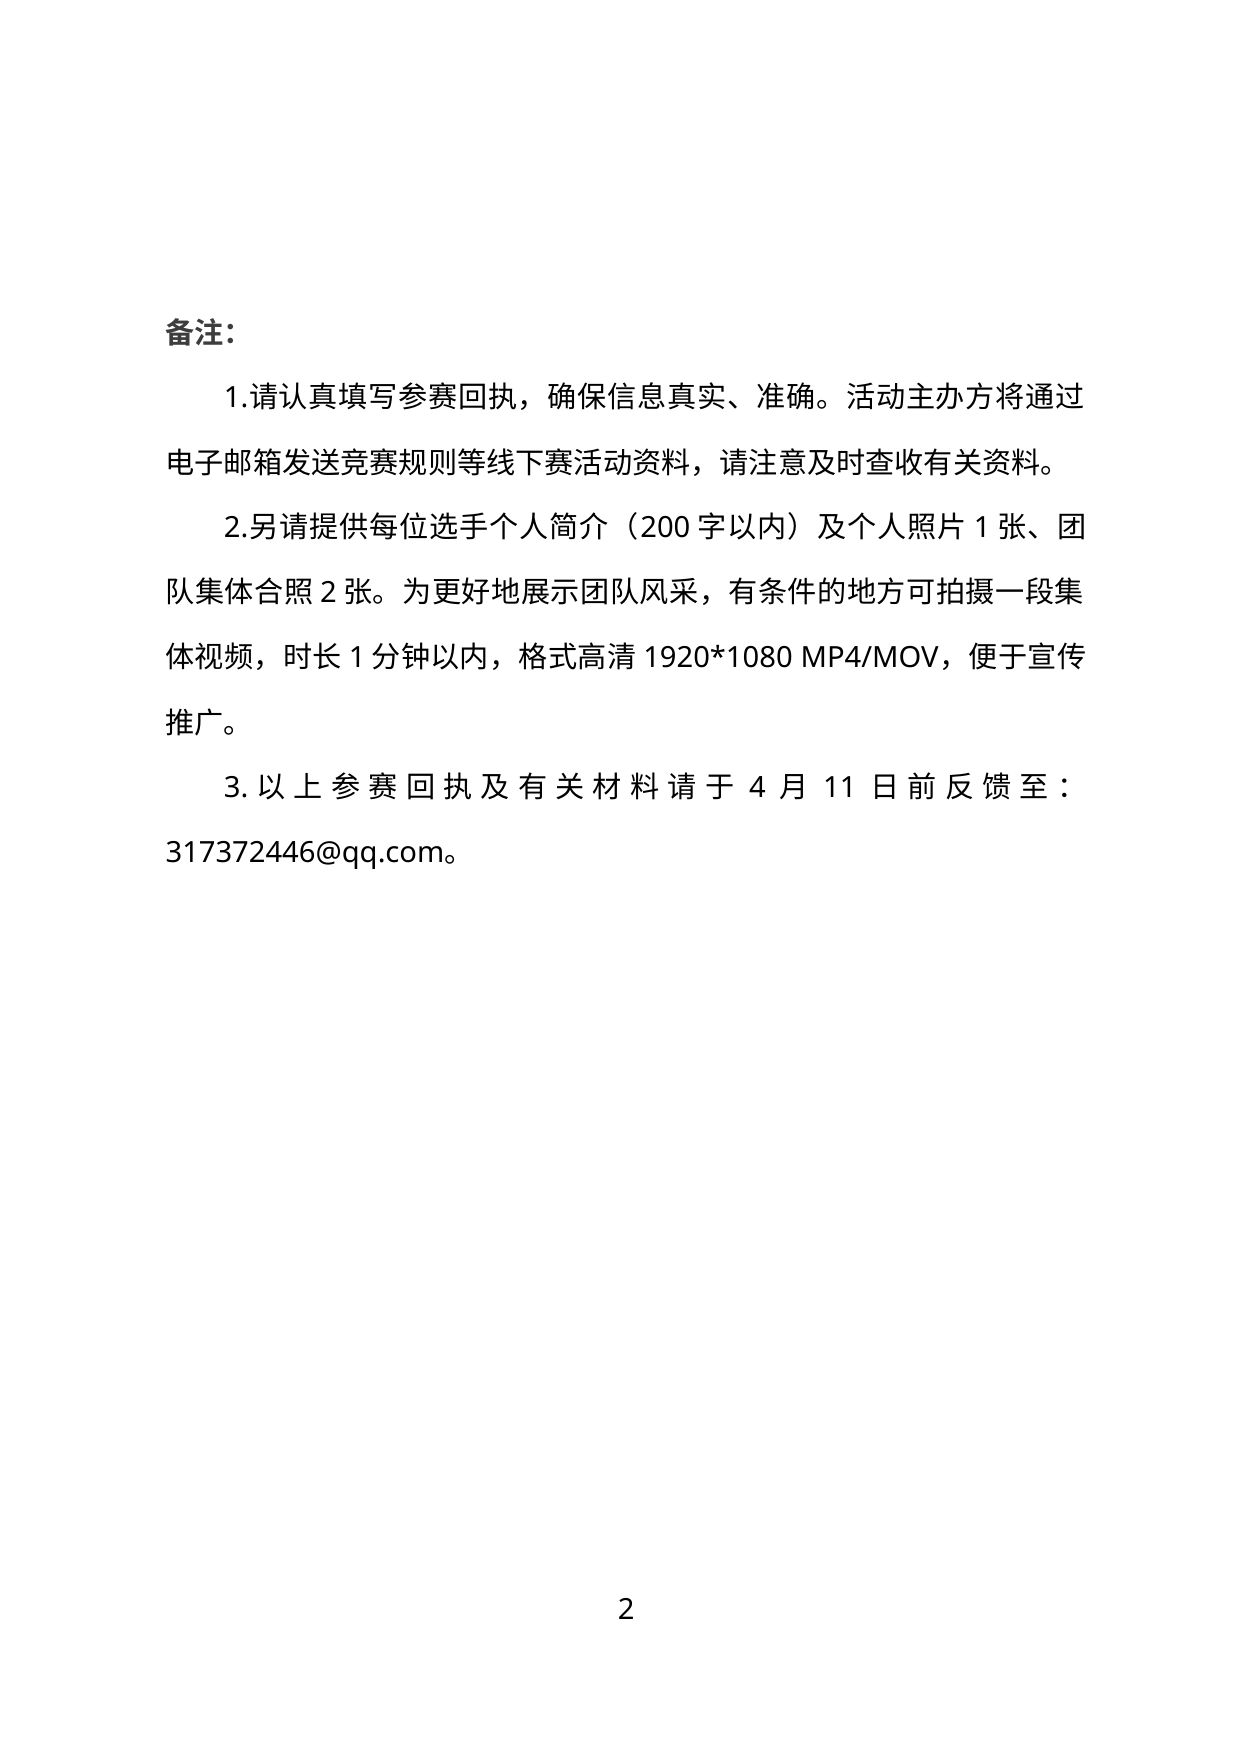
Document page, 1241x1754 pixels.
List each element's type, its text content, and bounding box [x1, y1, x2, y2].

text 3.以上参赛回执及有关材料请于4月11日前反馈至：317372446@qq.com。 [165, 753, 1087, 883]
text 2.另请提供每位选手个人简介（200字以内）及个人照片1张、团队集体合照2张。为更好地展示团队风采，有条件的地方可拍摄一段集体视频，时长1分钟以内，格式高清1920*1080 MP4/MOV，便于宣传推广。 [165, 493, 1087, 753]
text 1.请认真填写参赛回执，确保信息真实、准确。活动主办方将通过电子邮箱发送竞赛规则等线下赛活动资料，请注意及时查收有关资料。 [165, 363, 1087, 493]
text 备注： [165, 298, 1087, 363]
